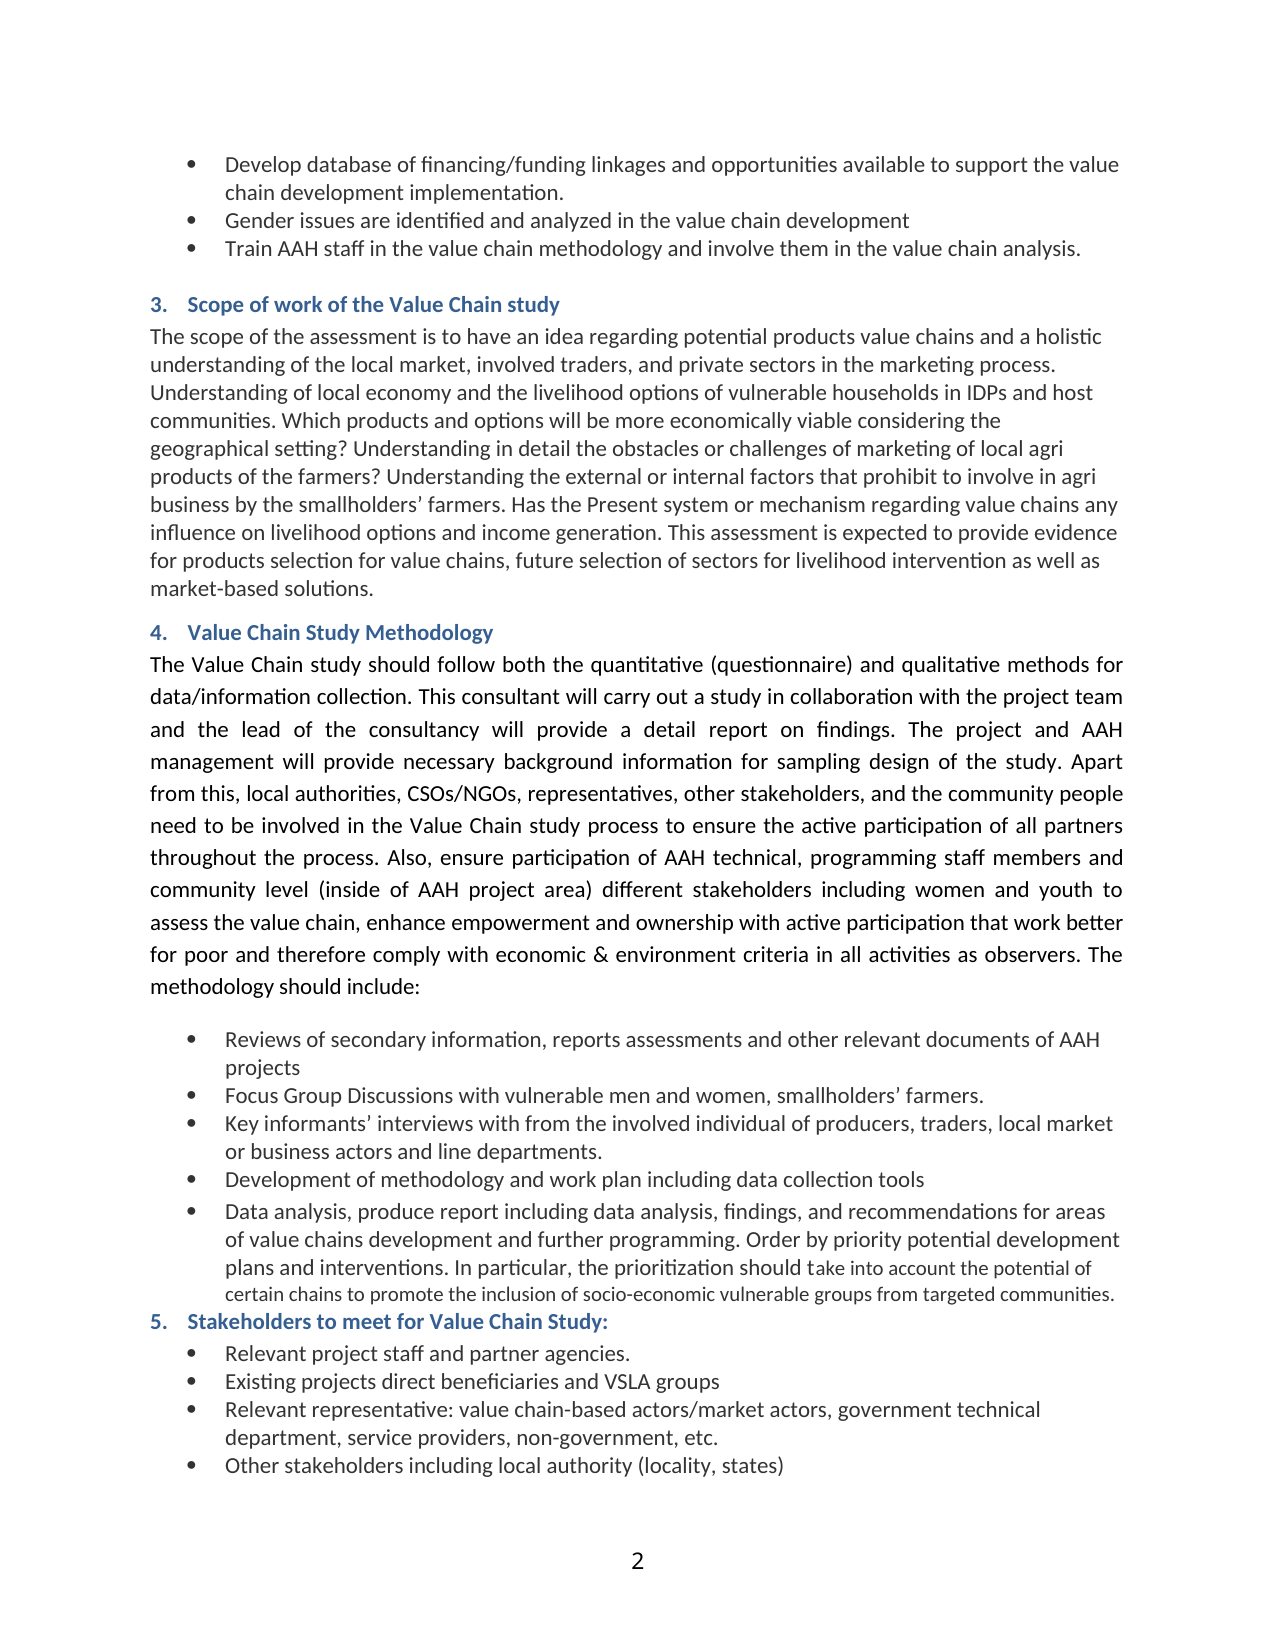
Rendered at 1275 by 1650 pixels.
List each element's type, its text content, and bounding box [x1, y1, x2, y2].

list Relevant project staff and partner agencies. [187, 1339, 1125, 1367]
text The scope of the assessment is to have an idea regarding potential products value chains and a holistic understanding of the local market, involved traders, and private sectors in the marketing process. Understanding of local economy and the livelihood options of vulnerable households in IDPs and host communities. Which products and options will be more economically viable considering the geographical setting? Understanding in detail the obstacles or challenges of marketing of local agri products of the farmers? Understanding the external or internal factors that prohibit to involve in agri business by the smallholders’ farmers. Has the Present system or mechanism regarding value chains any influence on livelihood options and income generation. This assessment is expected to provide evidence for products selection for value chains, future selection of sectors for livelihood intervention as well as market-based solutions. [150, 322, 1125, 602]
list Stakeholders to meet for Value Chain Study: [150, 1307, 1125, 1335]
text The Value Chain study should follow both the quantitative (questionnaire) and qualitative methods for data/information collection. This consultant will carry out a study in collaboration with the project team and the lead of the consultancy will provide a detail report on findings. The project and AAH management will provide necessary background information for sampling design of the study. Apart from this, local authorities, CSOs/NGOs, representatives, other stakeholders, and the community people need to be involved in the Value Chain study process to ensure the active participation of all partners throughout the process. Also, ensure participation of AAH technical, programming staff members and community level (inside of AAH project area) different stakeholders including women and youth to assess the value chain, enhance empowerment and ownership with active participation that work better for poor and therefore comply with economic & environment criteria in all activities as observers. The methodology should include: [150, 650, 1125, 1000]
list Existing projects direct beneficiaries and VSLA groups [187, 1367, 1125, 1395]
list Train AAH staff in the value chain methodology and involve them in the value chain analysis. [187, 234, 1125, 262]
list Focus Group Discussions with vulnerable men and women, smallholders’ farmers. [187, 1081, 1125, 1109]
list Gender issues are identified and analyzed in the value chain development [187, 206, 1125, 234]
list Key informants’ interviews with from the involved individual of producers, traders, local market or business actors and line departments. [187, 1109, 1125, 1165]
list Reviews of secondary information, reports assessments and other relevant documents of AAH projects [187, 1025, 1125, 1081]
list Scope of work of the Value Chain study [150, 290, 1125, 318]
list Data analysis, produce report including data analysis, findings, and recommendations for areas of value chains development and further programming. Order by priority potential development plans and interventions. In particular, the prioritization should take into account the potential of certain chains to promote the inclusion of socio-economic vulnerable groups from targeted communities. [187, 1197, 1125, 1307]
list Other stakeholders including local authority (locality, states) [187, 1451, 1125, 1479]
list Relevant representative: value chain-based actors/market actors, government technical department, service providers, non-government, etc. [187, 1395, 1125, 1451]
list Development of methodology and work plan including data collection tools [187, 1165, 1125, 1193]
list Value Chain Study Methodology [150, 618, 1125, 646]
list Develop database of financing/funding linkages and opportunities available to support the value chain development implementation. [187, 150, 1125, 206]
